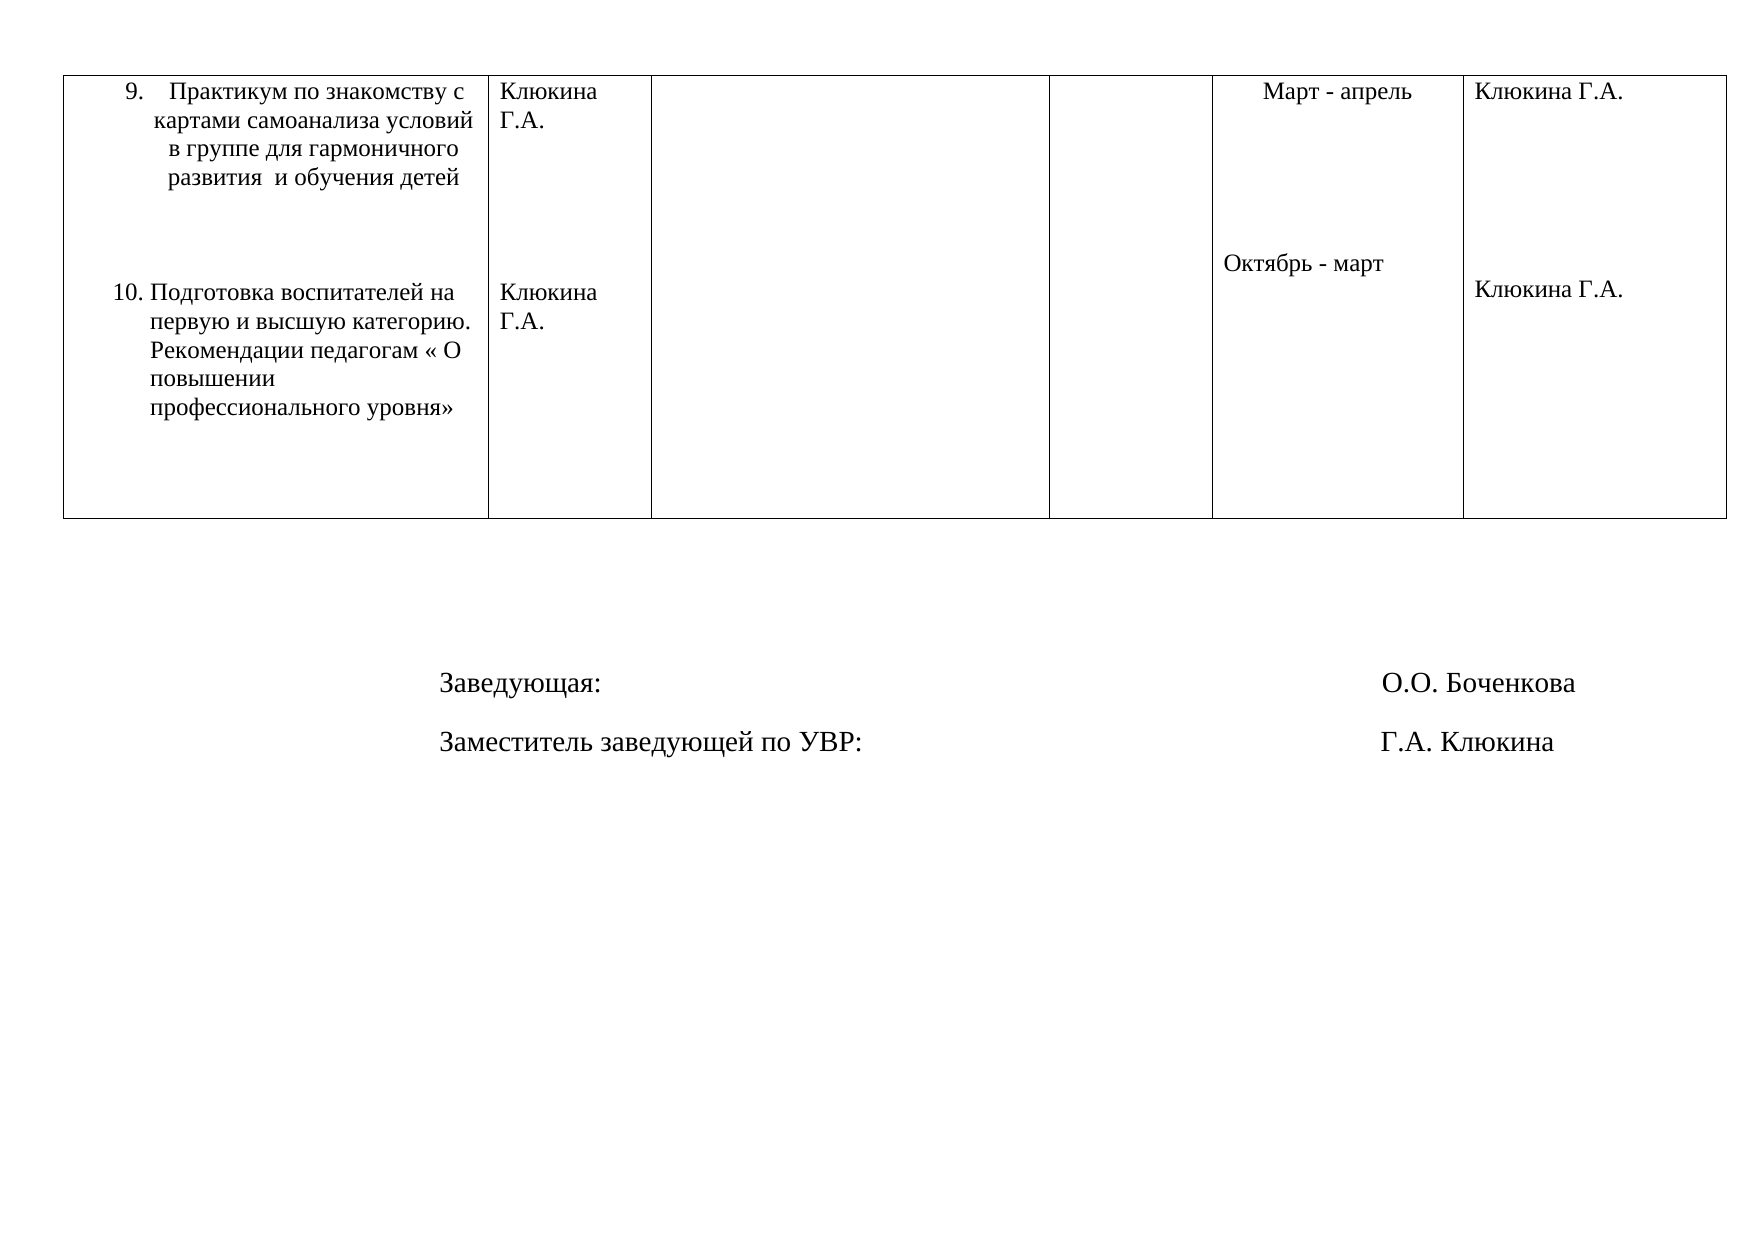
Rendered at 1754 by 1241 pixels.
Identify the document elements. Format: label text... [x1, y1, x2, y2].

table_cell Клюкина Г.А. Клюкина Г.А. [489, 76, 651, 518]
table_cell [652, 76, 1049, 518]
table_cell Клюкина Г.А. Клюкина Г.А. [1464, 76, 1726, 518]
table_cell Март - апрель Октябрь - март [1213, 76, 1463, 518]
table_cell Практикум по знакомству с картами самоанализа условий в группе для гармоничного развития и обучения детей Подготовка воспитателей на первую и высшую категорию. Рекомендации педагогам « О повышении профессионального уровня» [64, 76, 488, 518]
text Заведующая: О.О. Боченкова [75, 665, 1679, 698]
text Заместитель заведующей по УВР: Г.А. Клюкина [75, 724, 1679, 758]
table_cell [1050, 76, 1212, 518]
